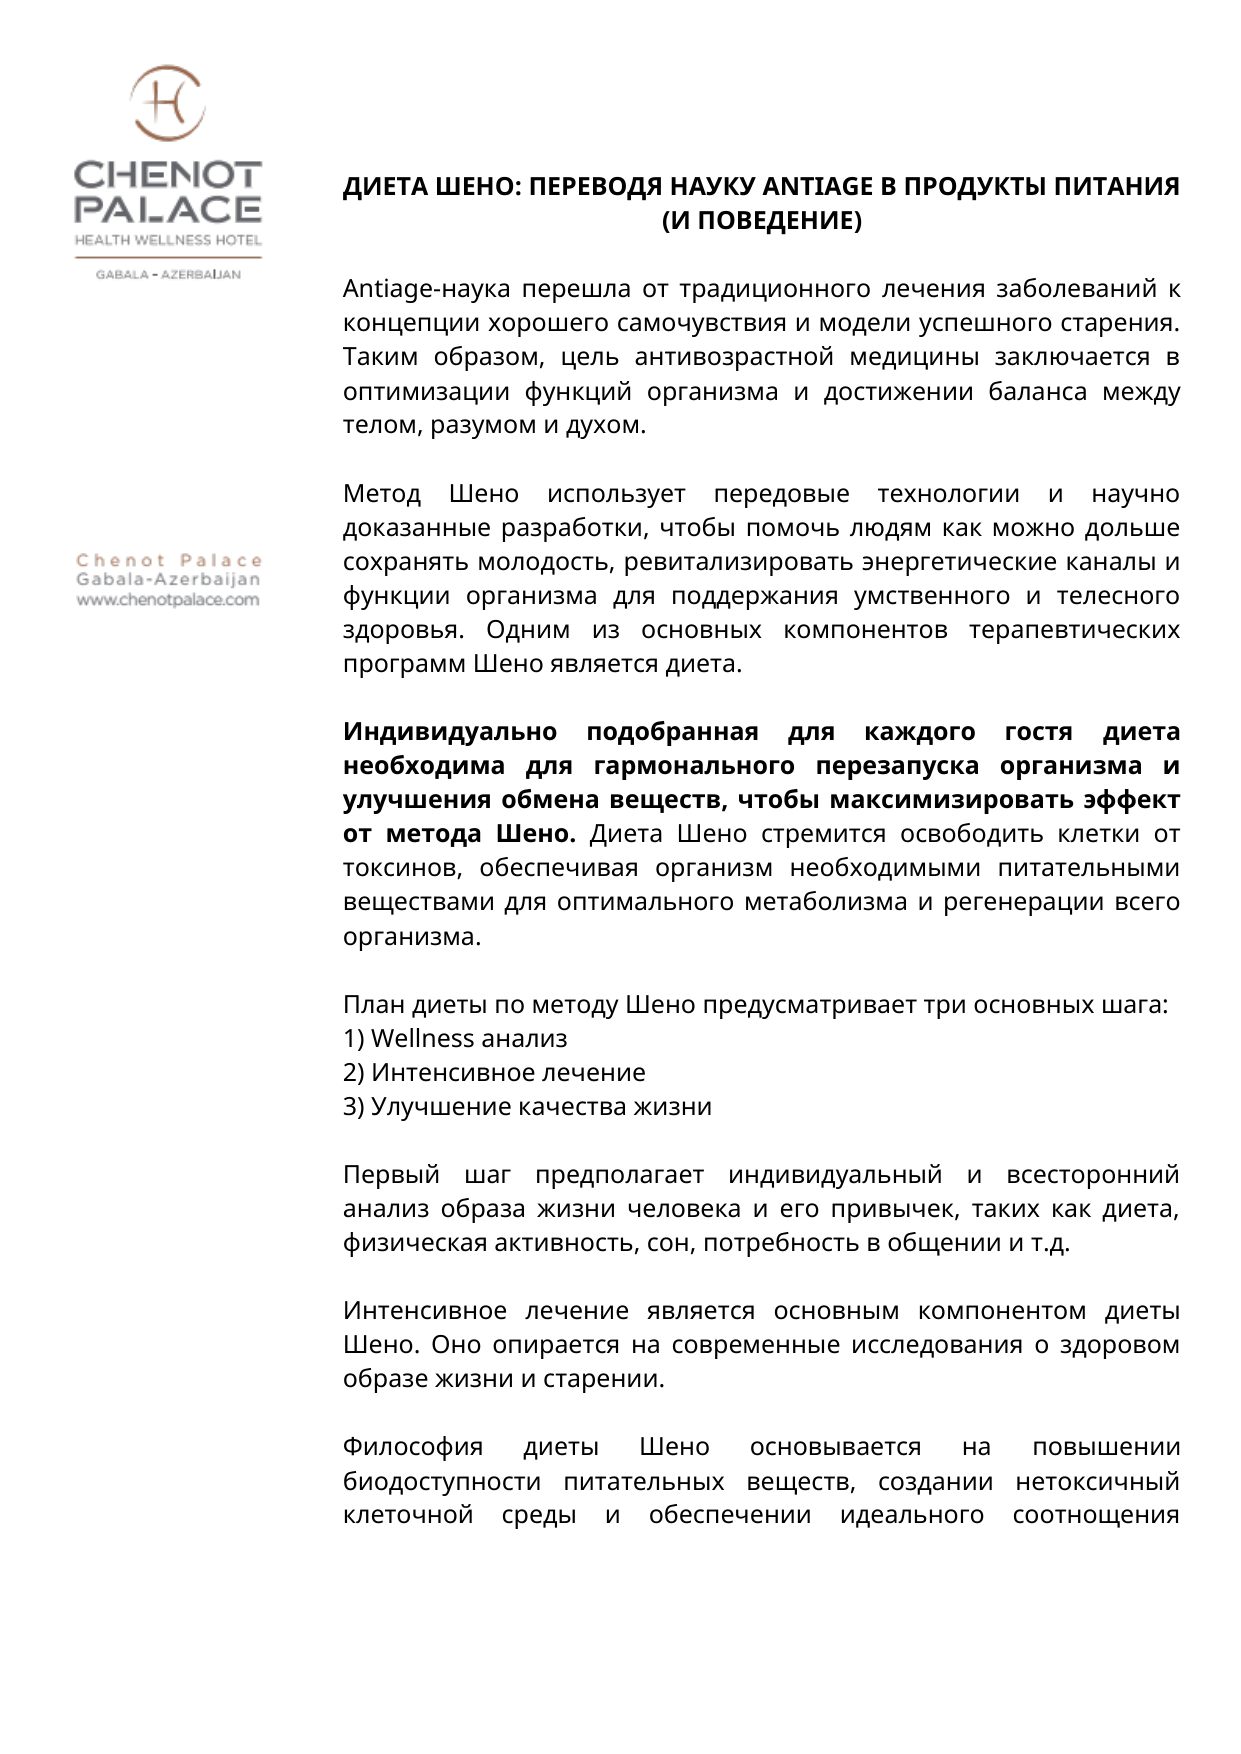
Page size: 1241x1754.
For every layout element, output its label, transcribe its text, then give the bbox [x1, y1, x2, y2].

text 3) Улучшение качества жизни [343, 1088, 1181, 1122]
text Antiage-наука перешла от традиционного лечения заболеваний к концепции хорошего самочувствия и модели успешного старения. Таким образом, цель антивозрастной медицины заключается в оптимизации функций организма и достижении баланса между телом, разумом и духом. [343, 271, 1181, 441]
text План диеты по методу Шено предусматривает три основных шага: [343, 986, 1181, 1020]
text 2) Интенсивное лечение [343, 1054, 1181, 1088]
text Интенсивное лечение является основным компонентом диеты Шено. Оно опирается на современные исследования о здоровом образе жизни и старении. [343, 1293, 1181, 1395]
text 1) Wellness анализ [343, 1020, 1181, 1054]
text Индивидуально подобранная для каждого гостя диета необходима для гармонального перезапуска организма и улучшения обмена веществ, чтобы максимизировать эффект от метода Шено. Диета Шено стремится освободить клетки от токсинов, обеспечивая организм необходимыми питательными веществами для оптимального метаболизма и регенерации всего организма. [343, 714, 1181, 952]
text ДИЕТА ШЕНО: ПЕРЕВОДЯ НАУКУ ANTIAGE В ПРОДУКТЫ ПИТАНИЯ (И ПОВЕДЕНИЕ) [343, 169, 1181, 237]
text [343, 1429, 1181, 1531]
text Метод Шено использует передовые технологии и научно доказанные разработки, чтобы помочь людям как можно дольше сохранять молодость, ревитализировать энергетические каналы и функции организма для поддержания умственного и телесного здоровья. Одним из основных компонентов терапевтических программ Шено является диета. [343, 475, 1181, 680]
text Первый шаг предполагает индивидуальный и всесторонний анализ образа жизни человека и его привычек, таких как диета, физическая активность, сон, потребность в общении и т.д. [343, 1157, 1181, 1259]
